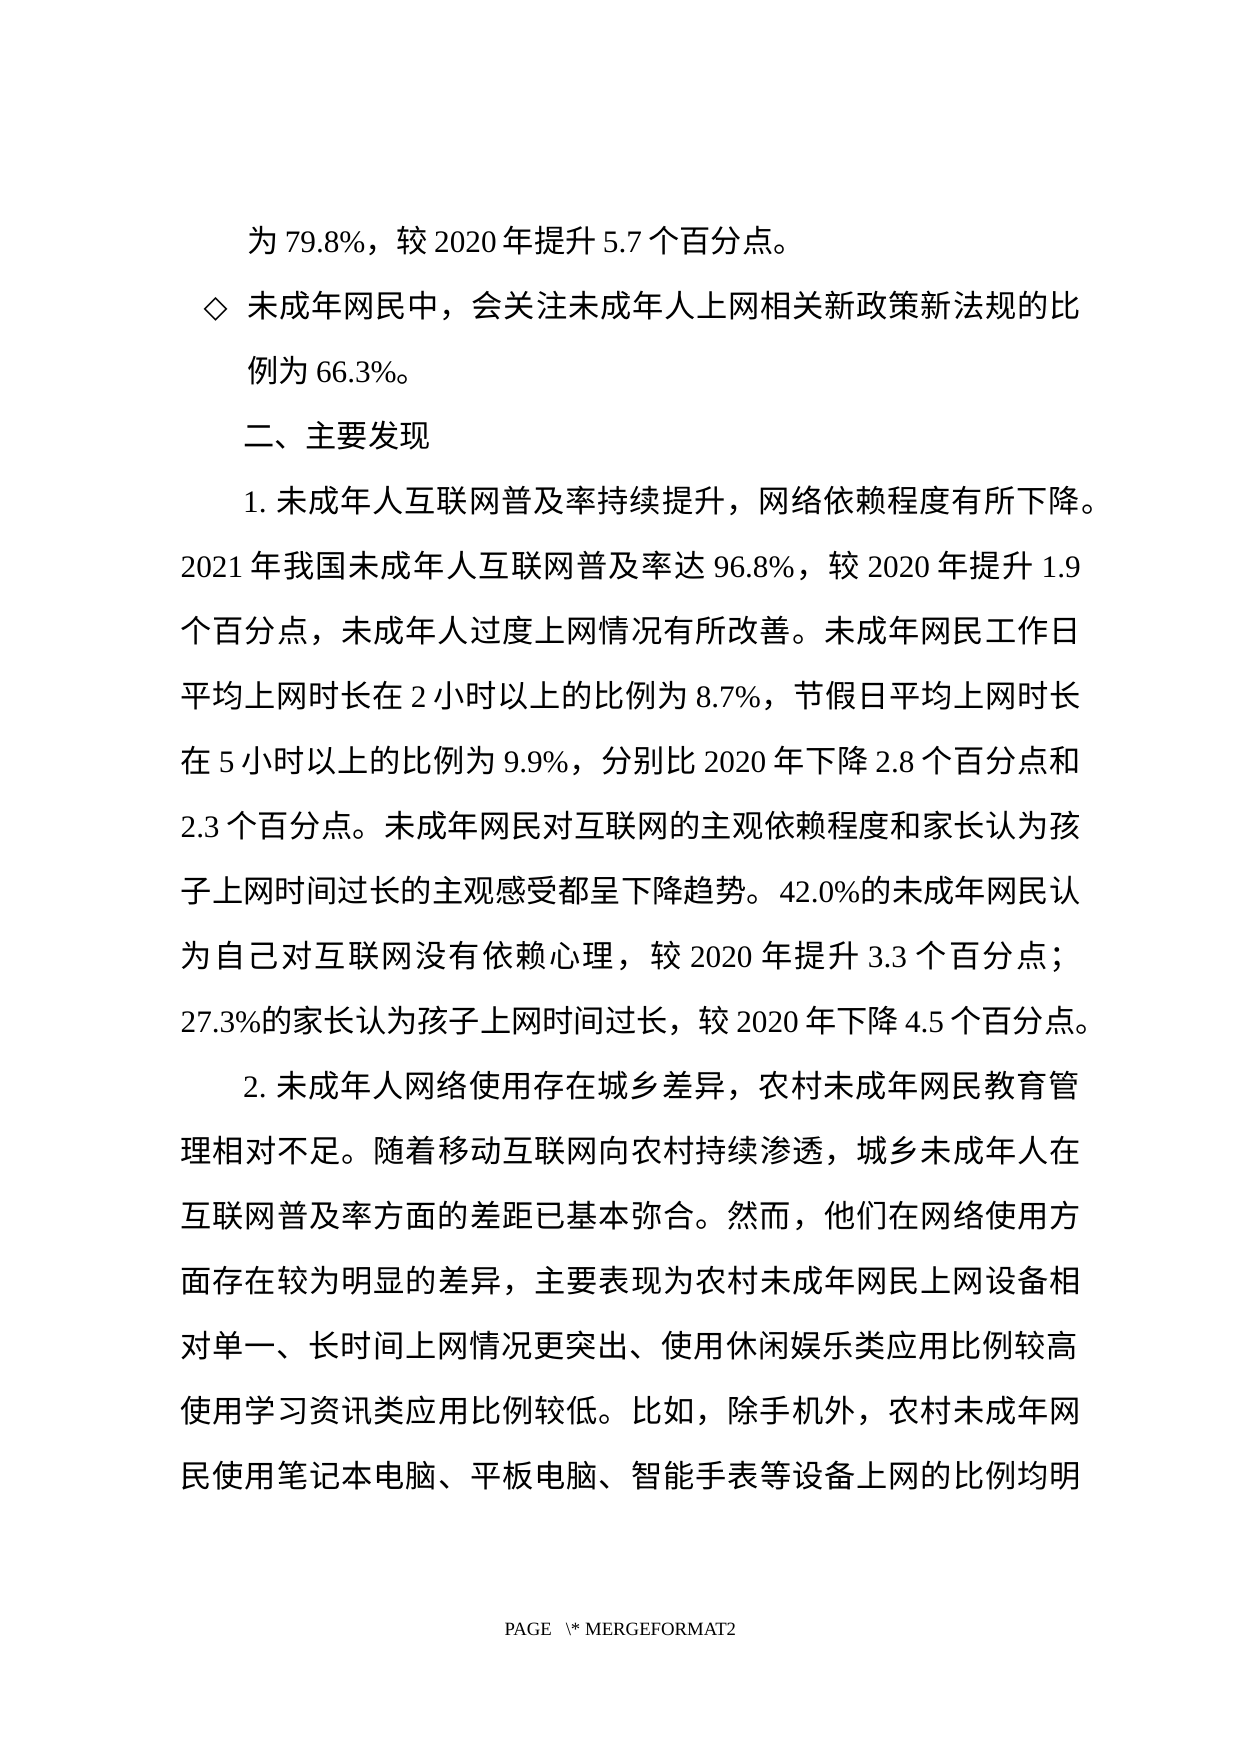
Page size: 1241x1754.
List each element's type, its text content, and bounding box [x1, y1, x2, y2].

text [180, 1052, 1081, 1507]
list 未成年网民中，会关注未成年人上网相关新政策新法规的比例为66.3%。 [203, 272, 1081, 402]
list 二、主要发现 [180, 402, 1081, 467]
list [203, 207, 1081, 272]
text 1. 未成年人互联网普及率持续提升，网络依赖程度有所下降。2021年我国未成年人互联网普及率达96.8%，较2020年提升1.9个百分点，未成年人过度上网情况有所改善。未成年网民工作日平均上网时长在2小时以上的比例为8.7%，节假日平均上网时长在5小时以上的比例为9.9%，分别比2020年下降2.8个百分点和2.3个百分点。未成年网民对互联网的主观依赖程度和家长认为孩子上网时间过长的主观感受都呈下降趋势。42.0%的未成年网民认为自己对互联网没有依赖心理，较2020年提升3.3个百分点；27.3%的家长认为孩子上网时间过长，较2020年下降4.5个百分点。 [180, 467, 1081, 1052]
